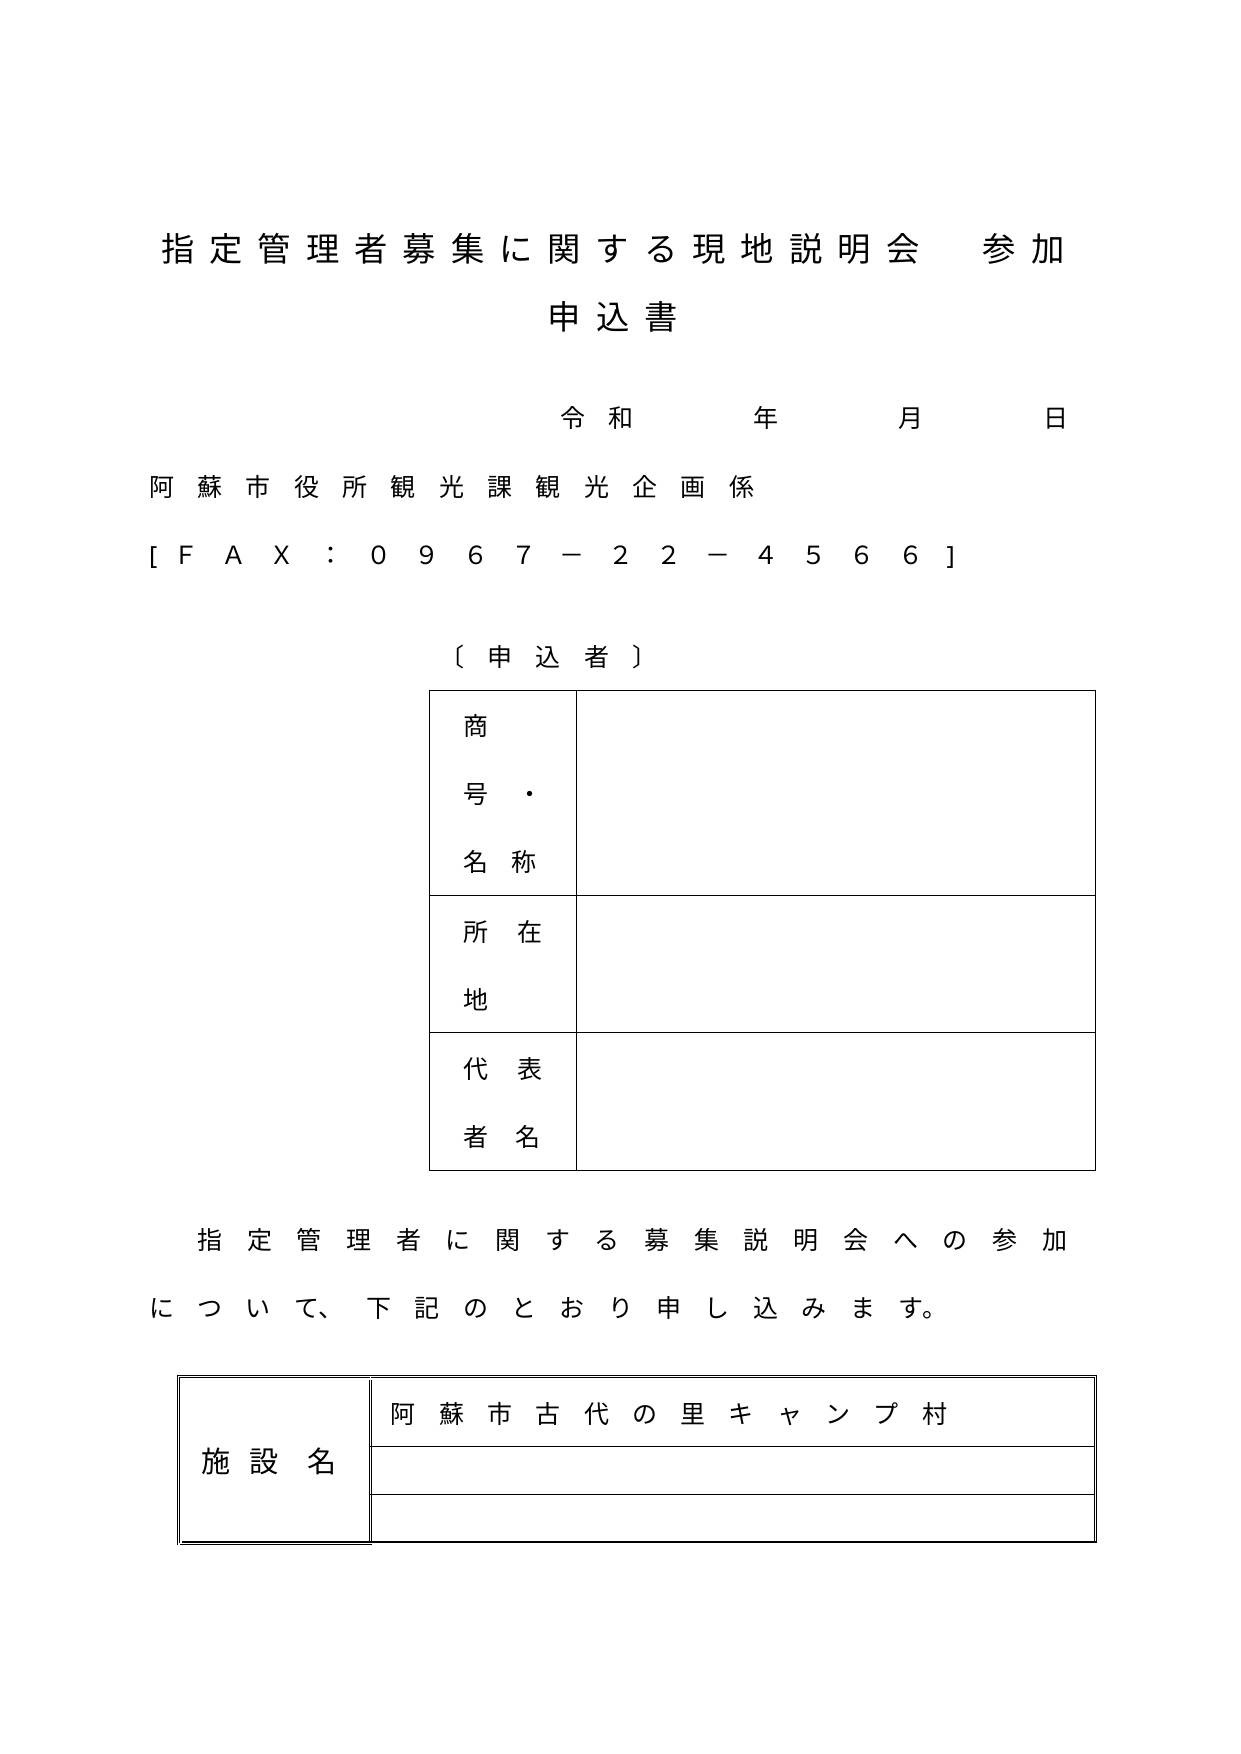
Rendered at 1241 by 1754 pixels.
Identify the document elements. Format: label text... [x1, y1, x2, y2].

table_cell [372, 1447, 1094, 1494]
table_header 阿蘇市古代の里キャンプ村 [370, 1378, 1094, 1446]
text 指定管理者募集に関する現地説明会 参加申込書 [149, 213, 1091, 349]
table_header 施設名 [180, 1378, 370, 1541]
text [ＦＡＸ：０９６７－２２－４５６６] [149, 519, 1091, 587]
table_cell [372, 1495, 1094, 1541]
table_cell [577, 896, 1095, 1032]
text 令和 年 月 日 [149, 383, 1091, 451]
text 阿蘇市役所観光課観光企画係 [149, 451, 1091, 519]
table_header 商号・名称 [430, 691, 576, 895]
table_cell 代表者名 [430, 1033, 576, 1169]
table_cell 所在地 [430, 896, 576, 1032]
table_header [577, 691, 1095, 895]
text 指定管理者に関する募集説明会への参加について、下記のとおり申し込みます。 [149, 1205, 1091, 1341]
table_cell [577, 1033, 1095, 1169]
text 〔申込者〕 [149, 621, 1091, 689]
